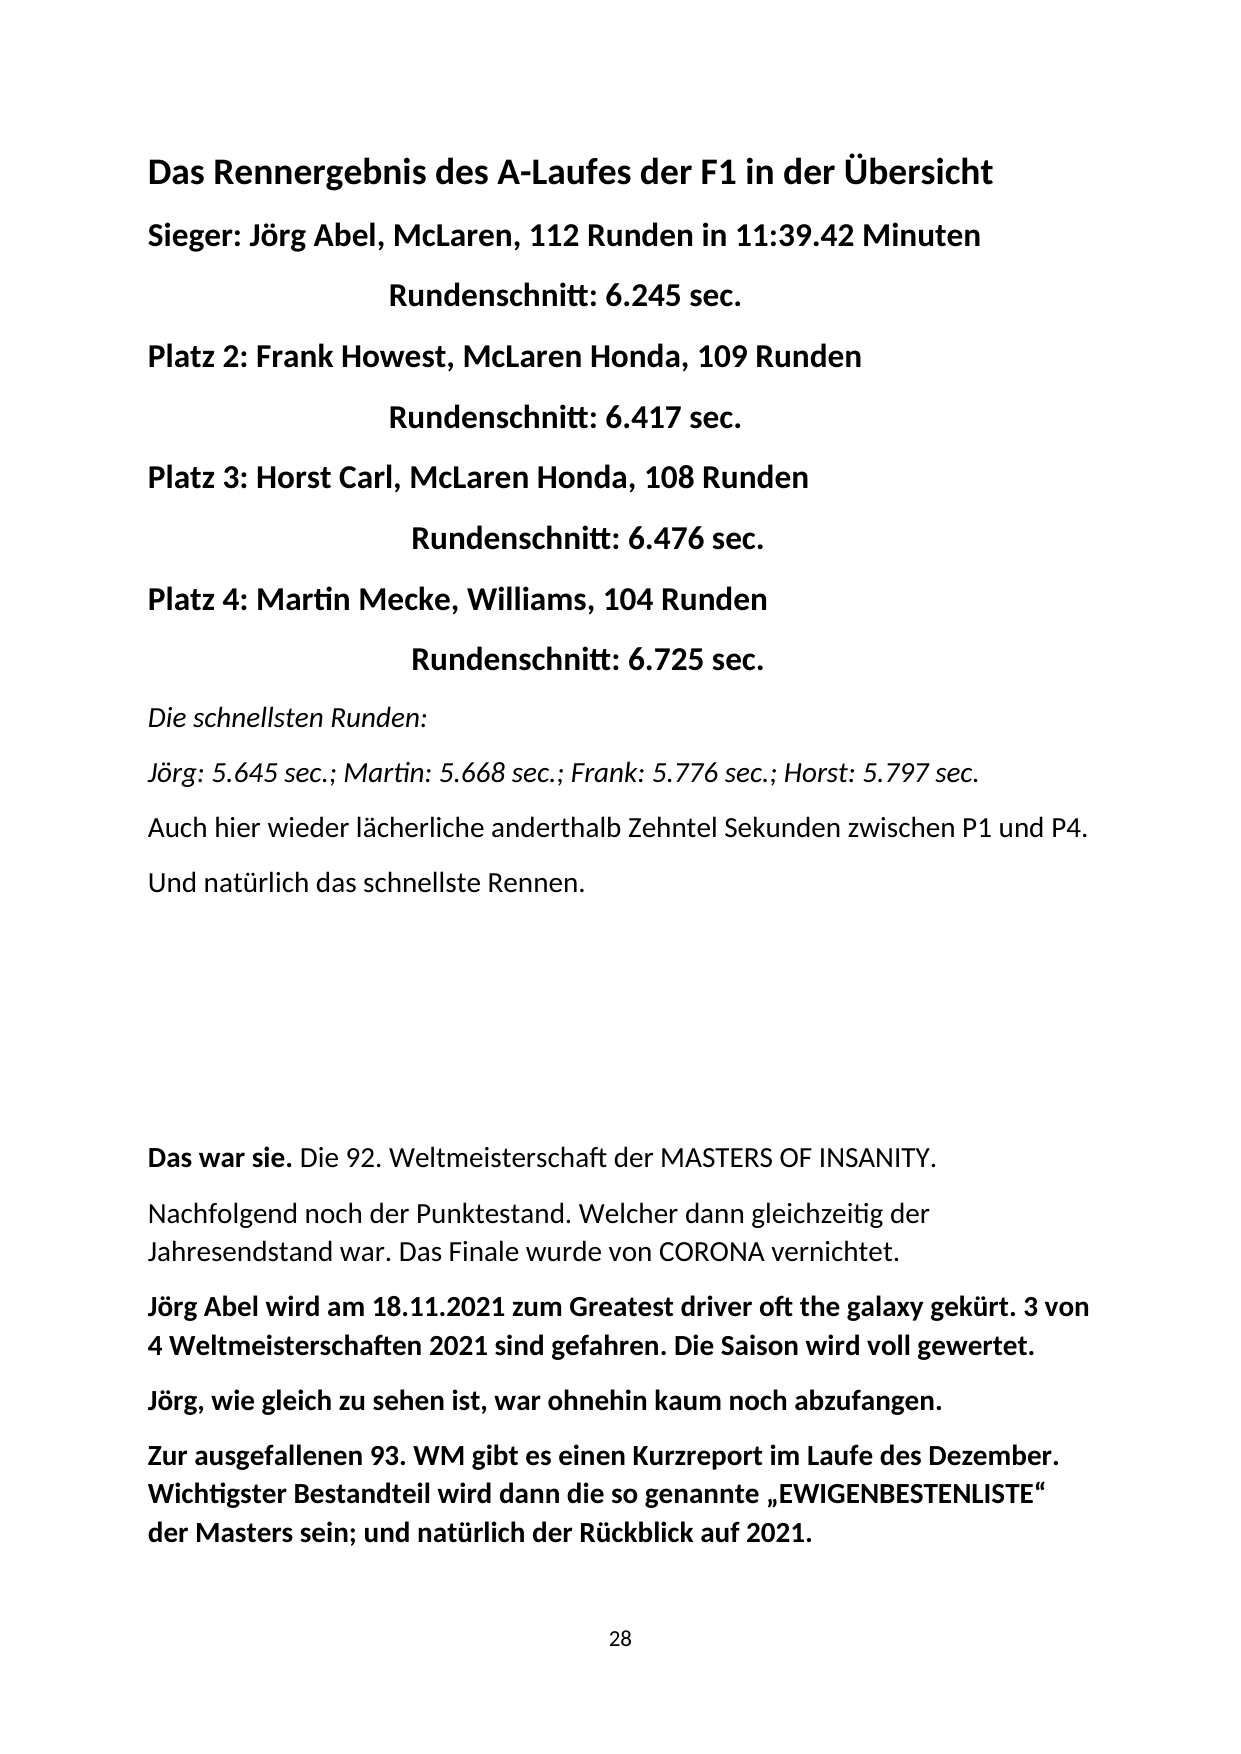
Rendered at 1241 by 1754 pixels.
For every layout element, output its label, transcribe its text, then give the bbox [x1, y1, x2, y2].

text Das Rennergebnis des A-Laufes der F1 in der Übersicht [148, 148, 1093, 193]
text Die schnellsten Runden: [148, 699, 1093, 734]
text Sieger: Jörg Abel, McLaren, 112 Runden in 11:39.42 Minuten [148, 214, 1093, 254]
text Auch hier wieder lächerliche anderthalb Zehntel Sekunden zwischen P1 und P4. [148, 809, 1093, 844]
text Platz 4: Martin Mecke, Williams, 104 Runden [148, 577, 1093, 618]
text Jörg Abel wird am 18.11.2021 zum Greatest driver oft the galaxy gekürt. 3 von 4 Weltmeisterschaften 2021 sind gefahren. Die Saison wird voll gewertet. [148, 1288, 1093, 1362]
text Zur ausgefallenen 93. WM gibt es einen Kurzreport im Laufe des Dezember. Wichtigster Bestandteil wird dann die so genannte „EWIGENBESTENLISTE“ der Masters sein; und natürlich der Rückblick auf 2021. [148, 1437, 1093, 1549]
text Und natürlich das schnellste Rennen. [148, 864, 1093, 900]
text Platz 3: Horst Carl, McLaren Honda, 108 Runden [148, 456, 1093, 497]
text Jörg, wie gleich zu sehen ist, war ohnehin kaum noch abzufangen. [148, 1382, 1093, 1417]
text Nachfolgend noch der Punktestand. Welcher dann gleichzeitig der Jahresendstand war. Das Finale wurde von CORONA vernichtet. [148, 1195, 1093, 1269]
text Platz 2: Frank Howest, McLaren Honda, 109 Runden [148, 335, 1093, 376]
text Rundenschnitt: 6.245 sec. [148, 274, 1093, 315]
text Rundenschnitt: 6.476 sec. [148, 517, 1093, 558]
text Das war sie. Die 92. Weltmeisterschaft der MASTERS OF INSANITY. [148, 1139, 1093, 1175]
text Rundenschnitt: 6.417 sec. [148, 396, 1093, 436]
text Jörg: 5.645 sec.; Martin: 5.668 sec.; Frank: 5.776 sec.; Horst: 5.797 sec. [148, 754, 1093, 789]
text Rundenschnitt: 6.725 sec. [148, 638, 1093, 679]
